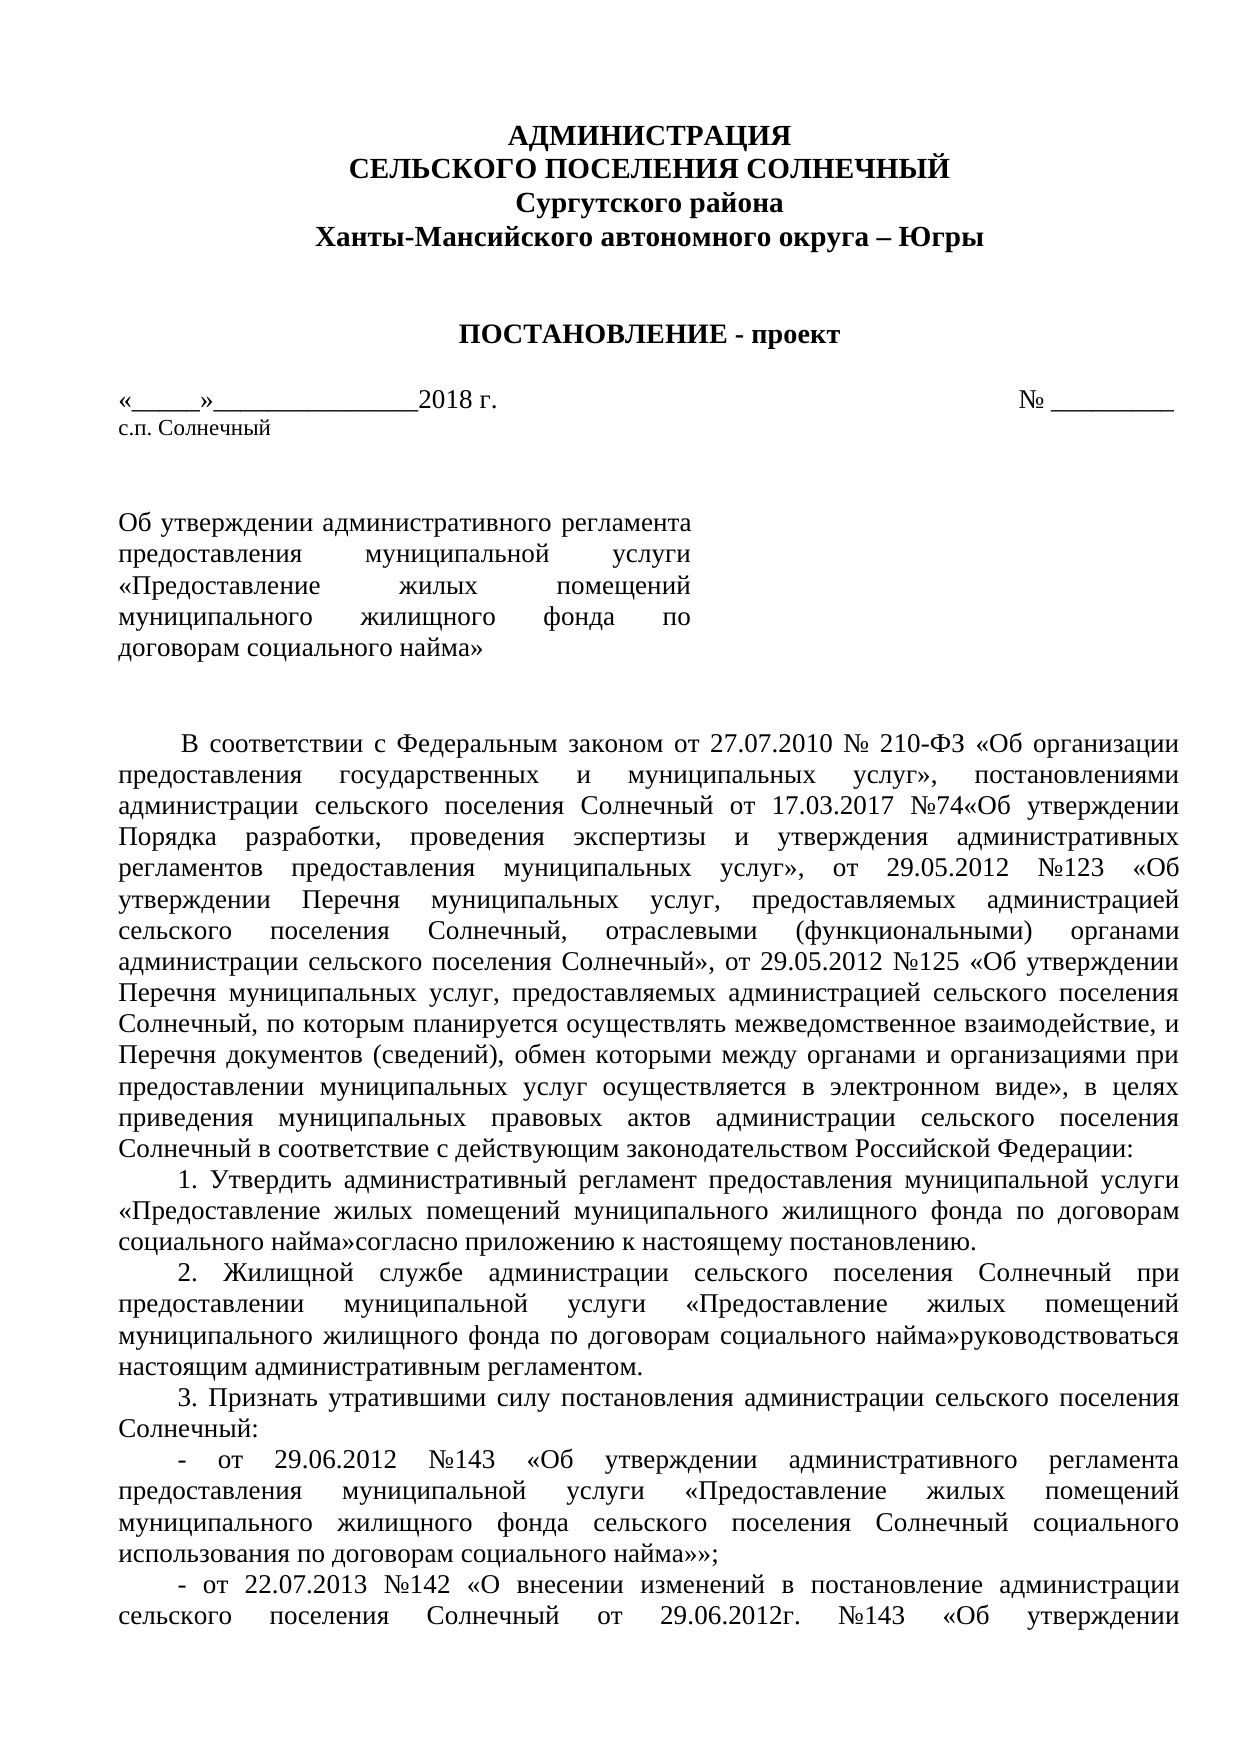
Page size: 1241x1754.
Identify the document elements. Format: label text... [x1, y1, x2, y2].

text 1. Утвердить административный регламент предоставления муниципальной услуги «Предоставление жилых помещений муниципального жилищного фонда по договорам социального найма»согласно приложению к настоящему постановлению. [118, 1163, 1181, 1256]
text Ханты-Мансийского автономного округа – Югры [118, 219, 1181, 252]
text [118, 1568, 1181, 1630]
text - от 29.06.2012 №143 «Об утверждении административного регламента предоставления муниципальной услуги «Предоставление жилых помещений муниципального жилищного фонда сельского поселения Солнечный социального использования по договорам социального найма»»; [118, 1443, 1181, 1568]
text с.п. Солнечный [118, 414, 1181, 441]
text АДМИНИСТРАЦИЯ [118, 118, 1181, 152]
text 2. Жилищной службе администрации сельского поселения Солнечный при предоставлении муниципальной услуги «Предоставление жилых помещений муниципального жилищного фонда по договорам социального найма»руководствоваться настоящим административным регламентом. [118, 1256, 1181, 1381]
subtitle ПОСТАНОВЛЕНИЕ - проект [118, 317, 1181, 349]
text 3. Признать утратившими силу постановления администрации сельского поселения Солнечный: [118, 1381, 1181, 1443]
text Сургутского района [118, 185, 1181, 219]
text В соответствии с Федеральным законом от 27.07.2010 № 210-ФЗ «Об организации предоставления государственных и муниципальных услуг», постановлениями администрации сельского поселения Солнечный от 17.03.2017 №74«Об утверждении Порядка разработки, проведения экспертизы и утверждения административных регламентов предоставления муниципальных услуг», от 29.05.2012 №123 «Об утверждении Перечня муниципальных услуг, предоставляемых администрацией сельского поселения Солнечный, отраслевыми (функциональными) органами администрации сельского поселения Солнечный», от 29.05.2012 №125 «Об утверждении Перечня муниципальных услуг, предоставляемых администрацией сельского поселения Солнечный, по которым планируется осуществлять межведомственное взаимодействие, и Перечня документов (сведений), обмен которыми между органами и организациями при предоставлении муниципальных услуг осуществляется в электронном виде», в целях приведения муниципальных правовых актов администрации сельского поселения Солнечный в соответствие с действующим законодательством Российской Федерации: [118, 727, 1181, 1163]
text СЕЛЬСКОГО ПОСЕЛЕНИЯ СОЛНЕЧНЫЙ [118, 152, 1181, 185]
text «_____»_______________2018 г. № _________ [118, 383, 1181, 414]
table_header Об утверждении административного регламента предоставления муниципальной услуги «Предоставление жилых помещений муниципального жилищного фонда по договорам социального найма» [107, 506, 703, 662]
